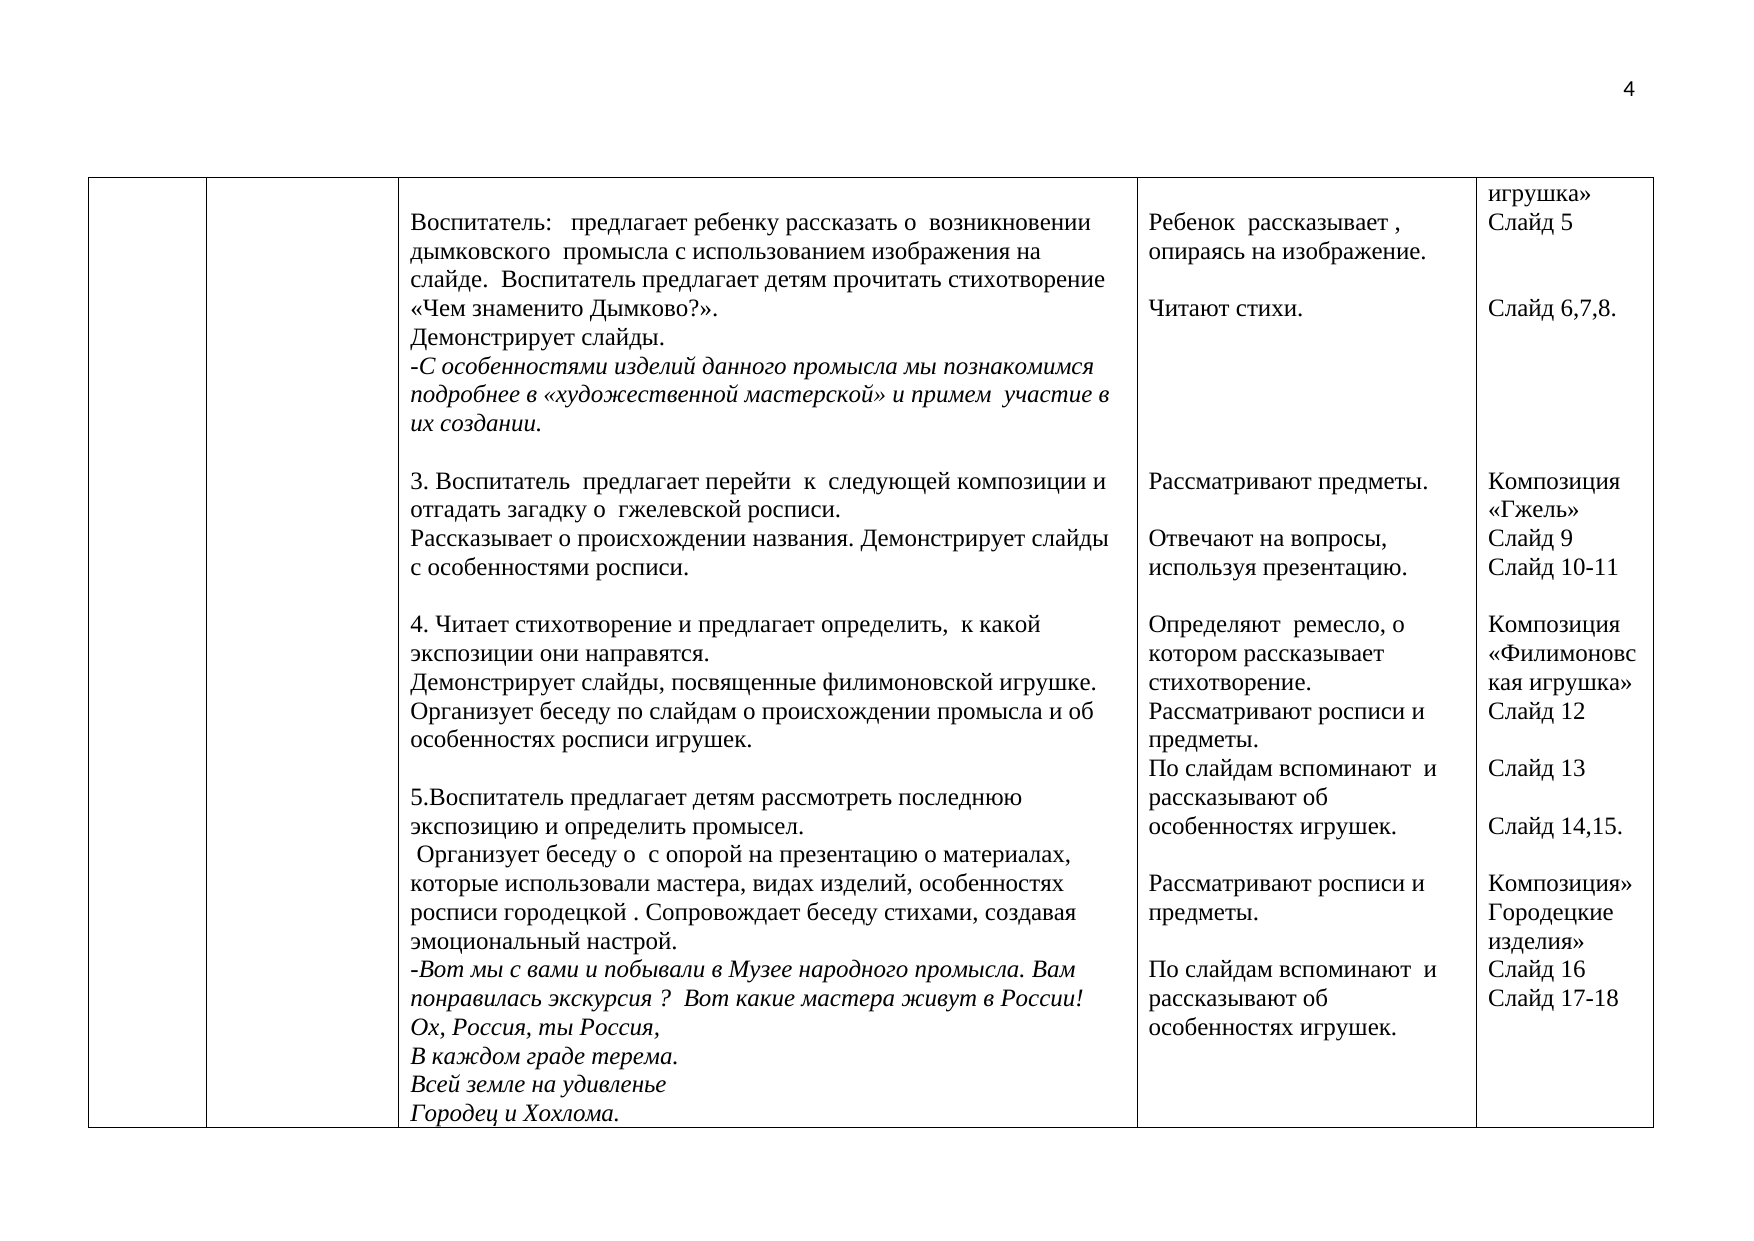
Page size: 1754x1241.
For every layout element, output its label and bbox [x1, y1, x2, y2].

table_cell [89, 178, 206, 1127]
table_cell [207, 178, 398, 1127]
table_cell [1138, 178, 1476, 1127]
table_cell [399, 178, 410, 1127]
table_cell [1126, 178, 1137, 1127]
table_cell [1477, 178, 1653, 1127]
